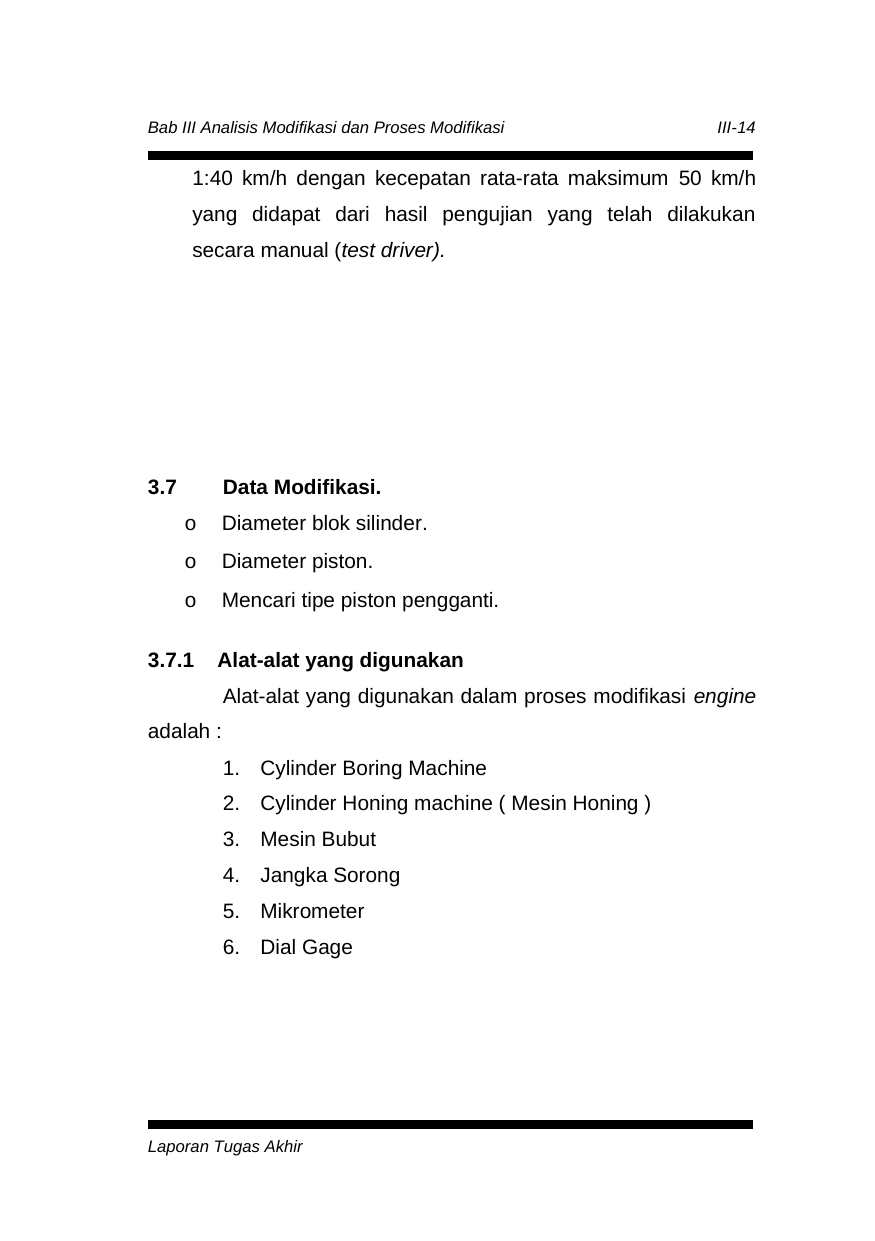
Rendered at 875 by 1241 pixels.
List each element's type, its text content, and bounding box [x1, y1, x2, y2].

list Diameter blok silinder. [184, 510, 756, 536]
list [192, 166, 756, 262]
list Mikrometer [223, 899, 756, 923]
text 3.7 Data Modifikasi. [148, 474, 756, 498]
list Jangka Sorong [223, 863, 756, 887]
list Mesin Bubut [223, 827, 756, 851]
list Cylinder Honing machine ( Mesin Honing ) [223, 791, 756, 815]
list Mencari tipe piston pengganti. [184, 588, 756, 614]
text Alat-alat yang digunakan dalam proses modifikasi engine adalah : [148, 683, 756, 743]
list Dial Gage [223, 935, 756, 959]
list Cylinder Boring Machine [223, 755, 756, 779]
text 3.7.1 Alat-alat yang digunakan [148, 647, 756, 671]
list Diameter piston. [184, 549, 756, 575]
